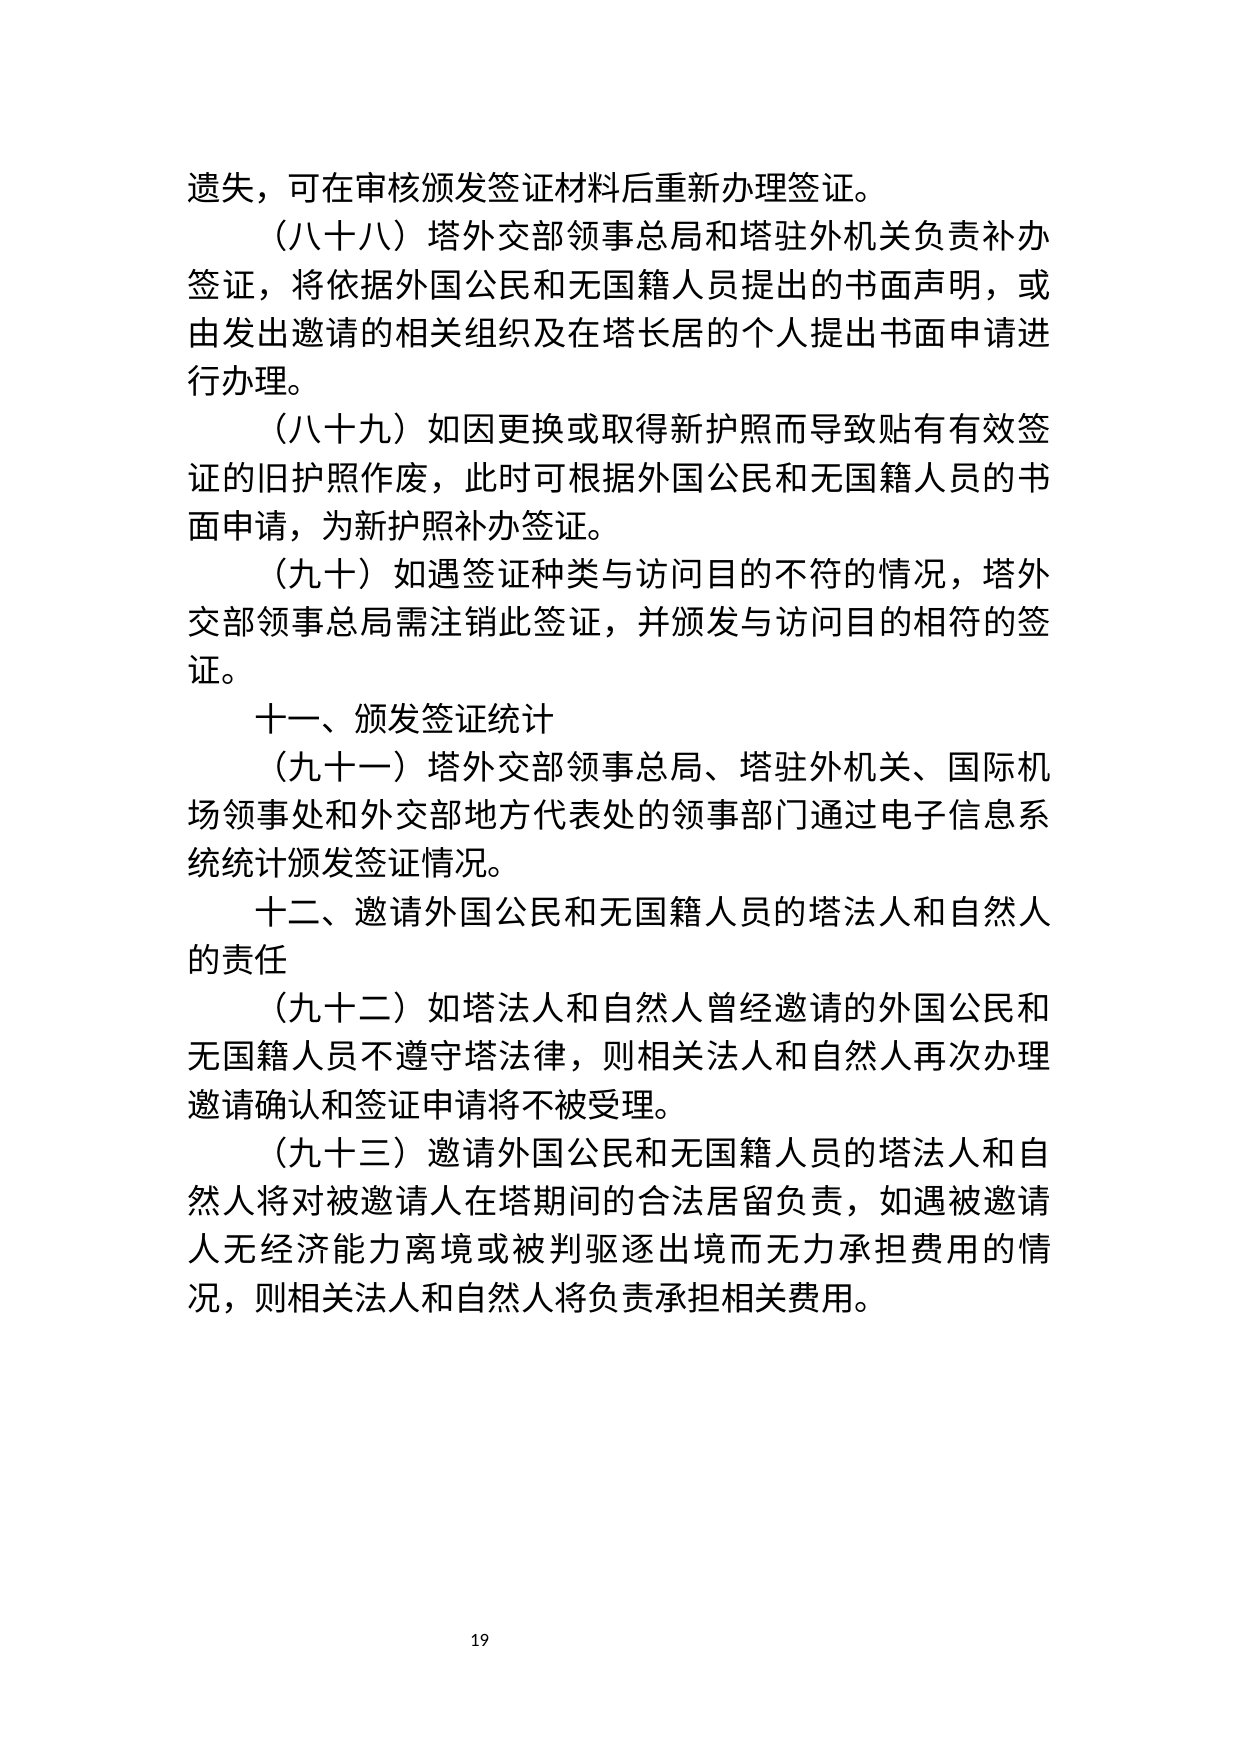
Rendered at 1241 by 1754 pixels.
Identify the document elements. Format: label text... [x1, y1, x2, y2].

list 颁发签证统计 [187, 692, 1053, 741]
list （九十）如遇签证种类与访问目的不符的情况，塔外交部领事总局需注销此签证，并颁发与访问目的相符的签证。 [187, 548, 1053, 692]
list （八十九）如因更换或取得新护照而导致贴有有效签证的旧护照作废，此时可根据外国公民和无国籍人员的书面申请，为新护照补办签证。 [187, 403, 1053, 548]
list 邀请外国公民和无国籍人员的塔法人和自然人的责任 [187, 885, 1053, 982]
list （九十二）如塔法人和自然人曾经邀请的外国公民和无国籍人员不遵守塔法律，则相关法人和自然人再次办理邀请确认和签证申请将不被受理。 [187, 982, 1053, 1127]
list （九十三）邀请外国公民和无国籍人员的塔法人和自然人将对被邀请人在塔期间的合法居留负责，如遇被邀请人无经济能力离境或被判驱逐出境而无力承担费用的情况，则相关法人和自然人将负责承担相关费用。 [187, 1127, 1053, 1319]
list （九十一）塔外交部领事总局、塔驻外机关、国际机场领事处和外交部地方代表处的领事部门通过电子信息系统统计颁发签证情况。 [187, 741, 1053, 885]
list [187, 162, 1053, 210]
list （八十八）塔外交部领事总局和塔驻外机关负责补办签证，将依据外国公民和无国籍人员提出的书面声明，或由发出邀请的相关组织及在塔长居的个人提出书面申请进行办理。 [187, 210, 1053, 403]
